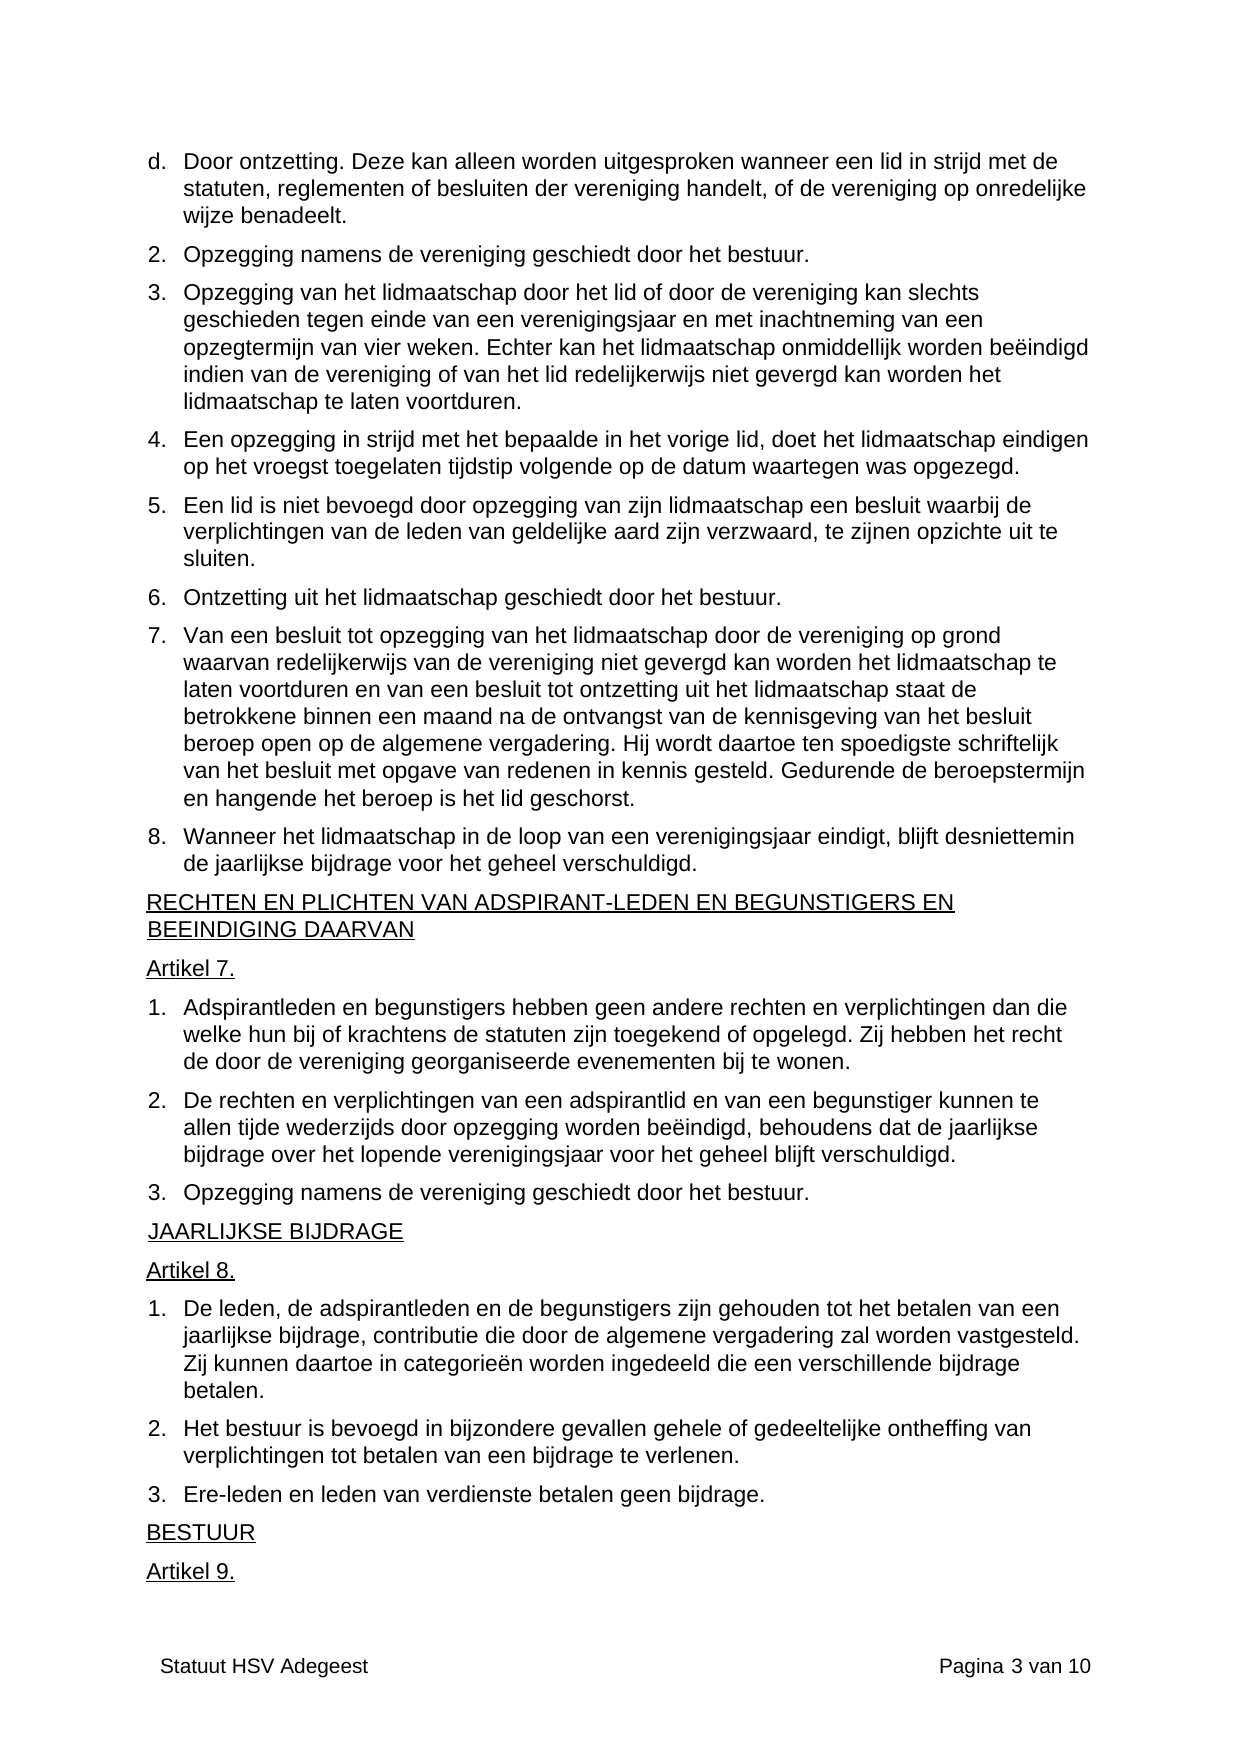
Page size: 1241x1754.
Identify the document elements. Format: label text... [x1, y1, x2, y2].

text RECHTEN EN PLICHTEN VAN ADSPIRANT-LEDEN EN BEGUNSTIGERS EN BEEINDIGING DAARVAN [146, 889, 1093, 942]
list Opzegging namens de vereniging geschiedt door het bestuur. [148, 1179, 1093, 1206]
list Adspirantleden en begunstigers hebben geen andere rechten en verplichtingen dan die welke hun bij of krachtens de statuten zijn toegekend of opgelegd. Zij hebben het recht de door de vereniging georganiseerde evenementen bij te wonen. [148, 994, 1093, 1074]
text Artikel 9. [146, 1558, 1093, 1584]
list Een opzegging in strijd met het bepaalde in het vorige lid, doet het lidmaatschap eindigen op het vroegst toegelaten tijdstip volgende op de datum waartegen was opgezegd. [148, 426, 1093, 480]
text JAARLIJKSE BIJDRAGE [148, 1218, 1093, 1244]
list Een lid is niet bevoegd door opzegging van zijn lidmaatschap een besluit waarbij de verplichtingen van de leden van geldelijke aard zijn verzwaard, te zijnen opzichte uit te sluiten. [148, 492, 1093, 571]
list De leden, de adspirantleden en de begunstigers zijn gehouden tot het betalen van een jaarlijkse bijdrage, contributie die door de algemene vergadering zal worden vastgesteld. Zij kunnen daartoe in categorieën worden ingedeeld die een verschillende bijdrage betalen. [148, 1295, 1093, 1403]
list Ontzetting uit het lidmaatschap geschiedt door het bestuur. [148, 583, 1093, 610]
list Opzegging namens de vereniging geschiedt door het bestuur. [148, 241, 1093, 267]
list De rechten en verplichtingen van een adspirantlid en van een begunstiger kunnen te allen tijde wederzijds door opzegging worden beëindigd, behoudens dat de jaarlijkse bijdrage over het lopende verenigingsjaar voor het geheel blijft verschuldigd. [148, 1087, 1093, 1167]
list Opzegging van het lidmaatschap door het lid of door de vereniging kan slechts geschieden tegen einde van een verenigingsjaar en met inachtneming van een opzegtermijn van vier weken. Echter kan het lidmaatschap onmiddellijk worden beëindigd indien van de vereniging of van het lid redelijkerwijs niet gevergd kan worden het lidmaatschap te laten voortduren. [148, 279, 1093, 414]
list Wanneer het lidmaatschap in de loop van een verenigingsjaar eindigt, blijft desniettemin de jaarlijkse bijdrage voor het geheel verschuldigd. [148, 823, 1093, 877]
text Artikel 7. [146, 955, 1093, 981]
list Door ontzetting. Deze kan alleen worden uitgesproken wanneer een lid in strijd met de statuten, reglementen of besluiten der vereniging handelt, of de vereniging op onredelijke wijze benadeelt. [148, 148, 1093, 229]
list Het bestuur is bevoegd in bijzondere gevallen gehele of gedeeltelijke ontheffing van verplichtingen tot betalen van een bijdrage te verlenen. [148, 1415, 1093, 1469]
list Ere-leden en leden van verdienste betalen geen bijdrage. [148, 1481, 1093, 1507]
text BESTUUR [146, 1519, 1093, 1546]
list Van een besluit tot opzegging van het lidmaatschap door de vereniging op grond waarvan redelijkerwijs van de vereniging niet gevergd kan worden het lidmaatschap te laten voortduren en van een besluit tot ontzetting uit het lidmaatschap staat de betrokkene binnen een maand na de ontvangst van de kennisgeving van het besluit beroep open op de algemene vergadering. Hij wordt daartoe ten spoedigste schriftelijk van het besluit met opgave van redenen in kennis gesteld. Gedurende de beroepstermijn en hangende het beroep is het lid geschorst. [148, 622, 1093, 811]
text Artikel 8. [146, 1257, 1093, 1283]
